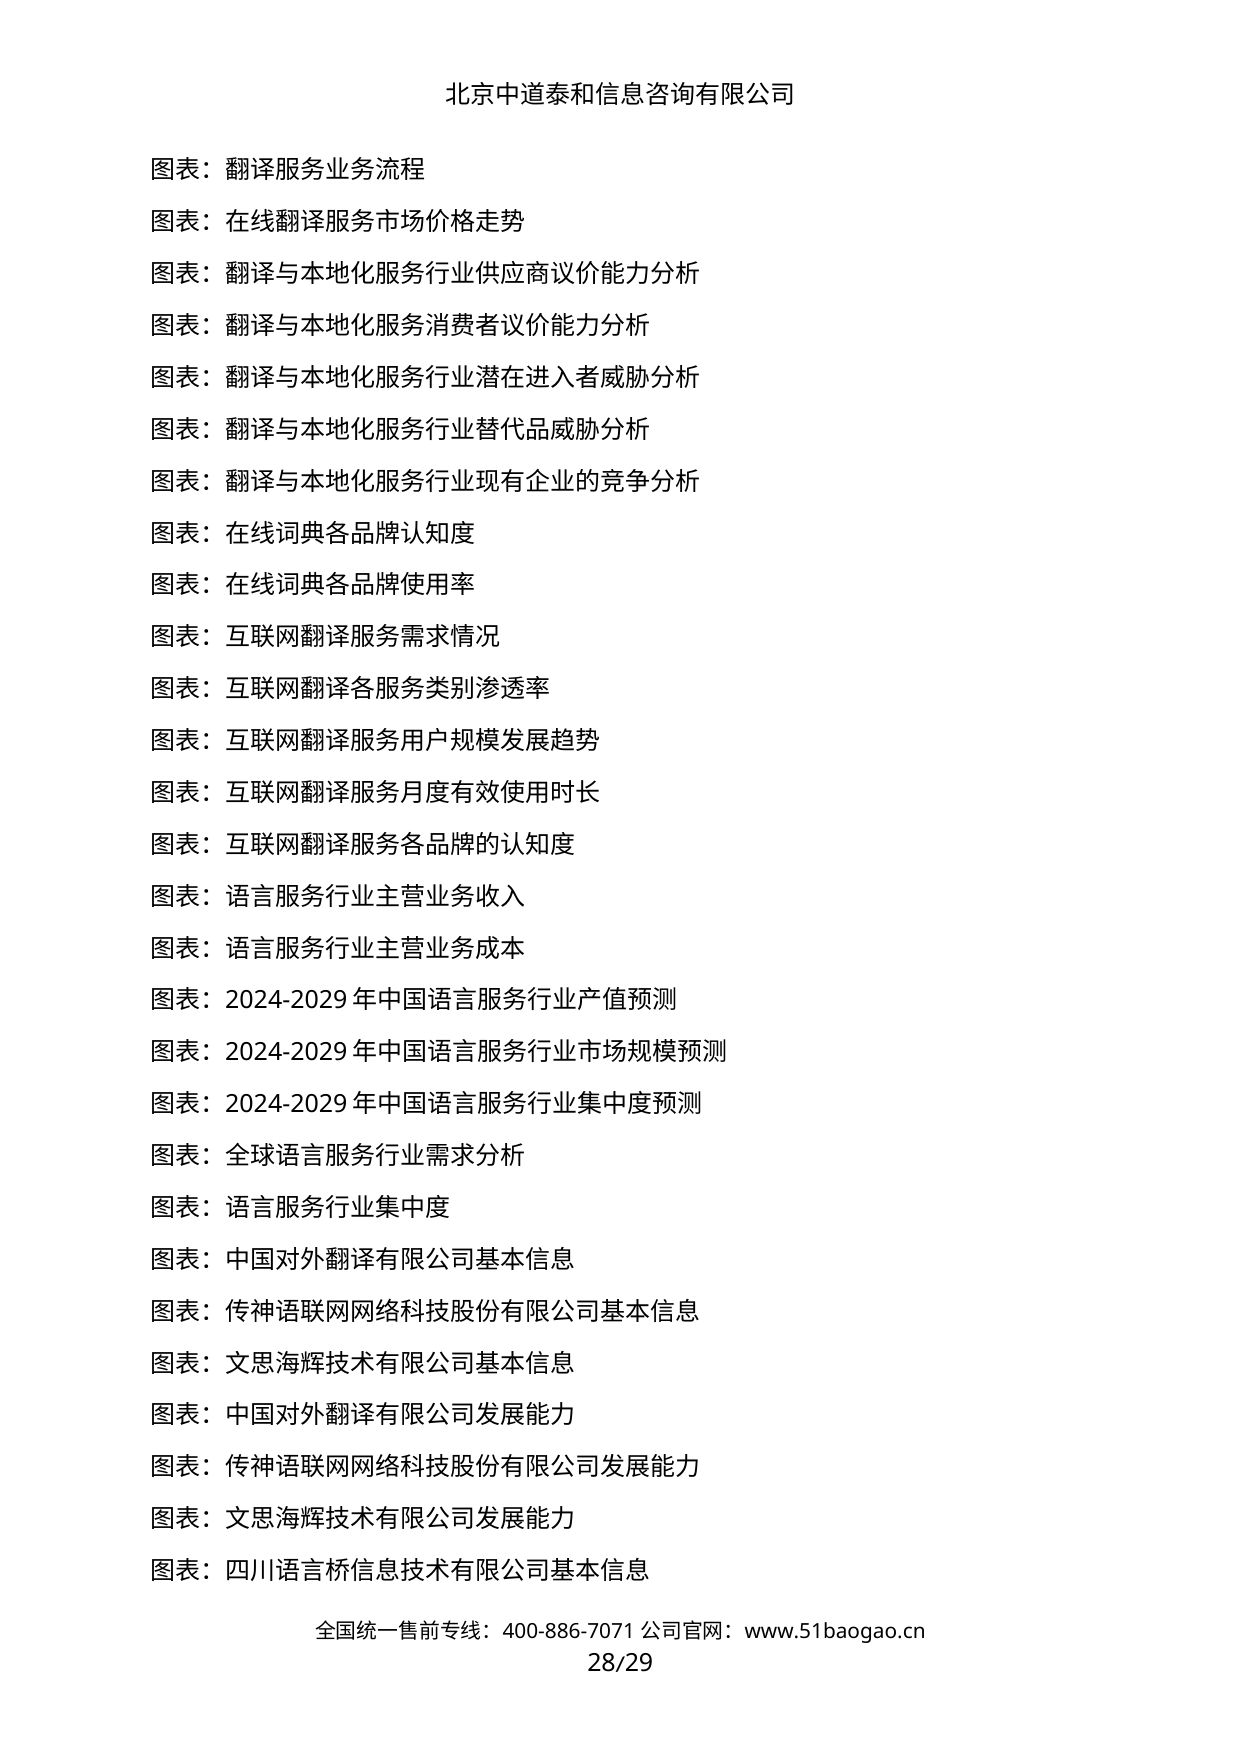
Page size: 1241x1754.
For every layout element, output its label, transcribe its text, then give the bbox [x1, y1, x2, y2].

text 图表：翻译与本地化服务行业潜在进入者威胁分析 [150, 357, 1090, 394]
text 图表：2024-2029年中国语言服务行业集中度预测 [150, 1084, 1090, 1120]
text 图表：四川语言桥信息技术有限公司基本信息 [150, 1551, 1090, 1587]
text 图表：语言服务行业集中度 [150, 1187, 1090, 1224]
text 图表：在线翻译服务市场价格走势 [150, 202, 1090, 238]
text 图表：全球语言服务行业需求分析 [150, 1136, 1090, 1172]
text 图表：互联网翻译服务需求情况 [150, 617, 1090, 653]
text 图表：在线词典各品牌认知度 [150, 513, 1090, 549]
text 图表：语言服务行业主营业务成本 [150, 928, 1090, 964]
text 图表：2024-2029年中国语言服务行业市场规模预测 [150, 1032, 1090, 1068]
text 图表：中国对外翻译有限公司发展能力 [150, 1395, 1090, 1431]
text 图表：中国对外翻译有限公司基本信息 [150, 1239, 1090, 1276]
text 图表：文思海辉技术有限公司基本信息 [150, 1343, 1090, 1379]
text 图表：传神语联网网络科技股份有限公司基本信息 [150, 1291, 1090, 1327]
text 图表：翻译服务业务流程 [150, 150, 1090, 186]
text 图表：翻译与本地化服务消费者议价能力分析 [150, 306, 1090, 342]
text 图表：翻译与本地化服务行业替代品威胁分析 [150, 409, 1090, 446]
text 图表：在线词典各品牌使用率 [150, 565, 1090, 601]
text 图表：语言服务行业主营业务收入 [150, 876, 1090, 912]
text 图表：翻译与本地化服务行业现有企业的竞争分析 [150, 461, 1090, 497]
text 图表：文思海辉技术有限公司发展能力 [150, 1499, 1090, 1535]
text 图表：互联网翻译服务月度有效使用时长 [150, 772, 1090, 809]
text 图表：翻译与本地化服务行业供应商议价能力分析 [150, 254, 1090, 290]
text 图表：互联网翻译服务用户规模发展趋势 [150, 721, 1090, 757]
text 图表：2024-2029年中国语言服务行业产值预测 [150, 980, 1090, 1016]
text 图表：互联网翻译各服务类别渗透率 [150, 669, 1090, 705]
text 图表：传神语联网网络科技股份有限公司发展能力 [150, 1447, 1090, 1483]
text 图表：互联网翻译服务各品牌的认知度 [150, 824, 1090, 861]
